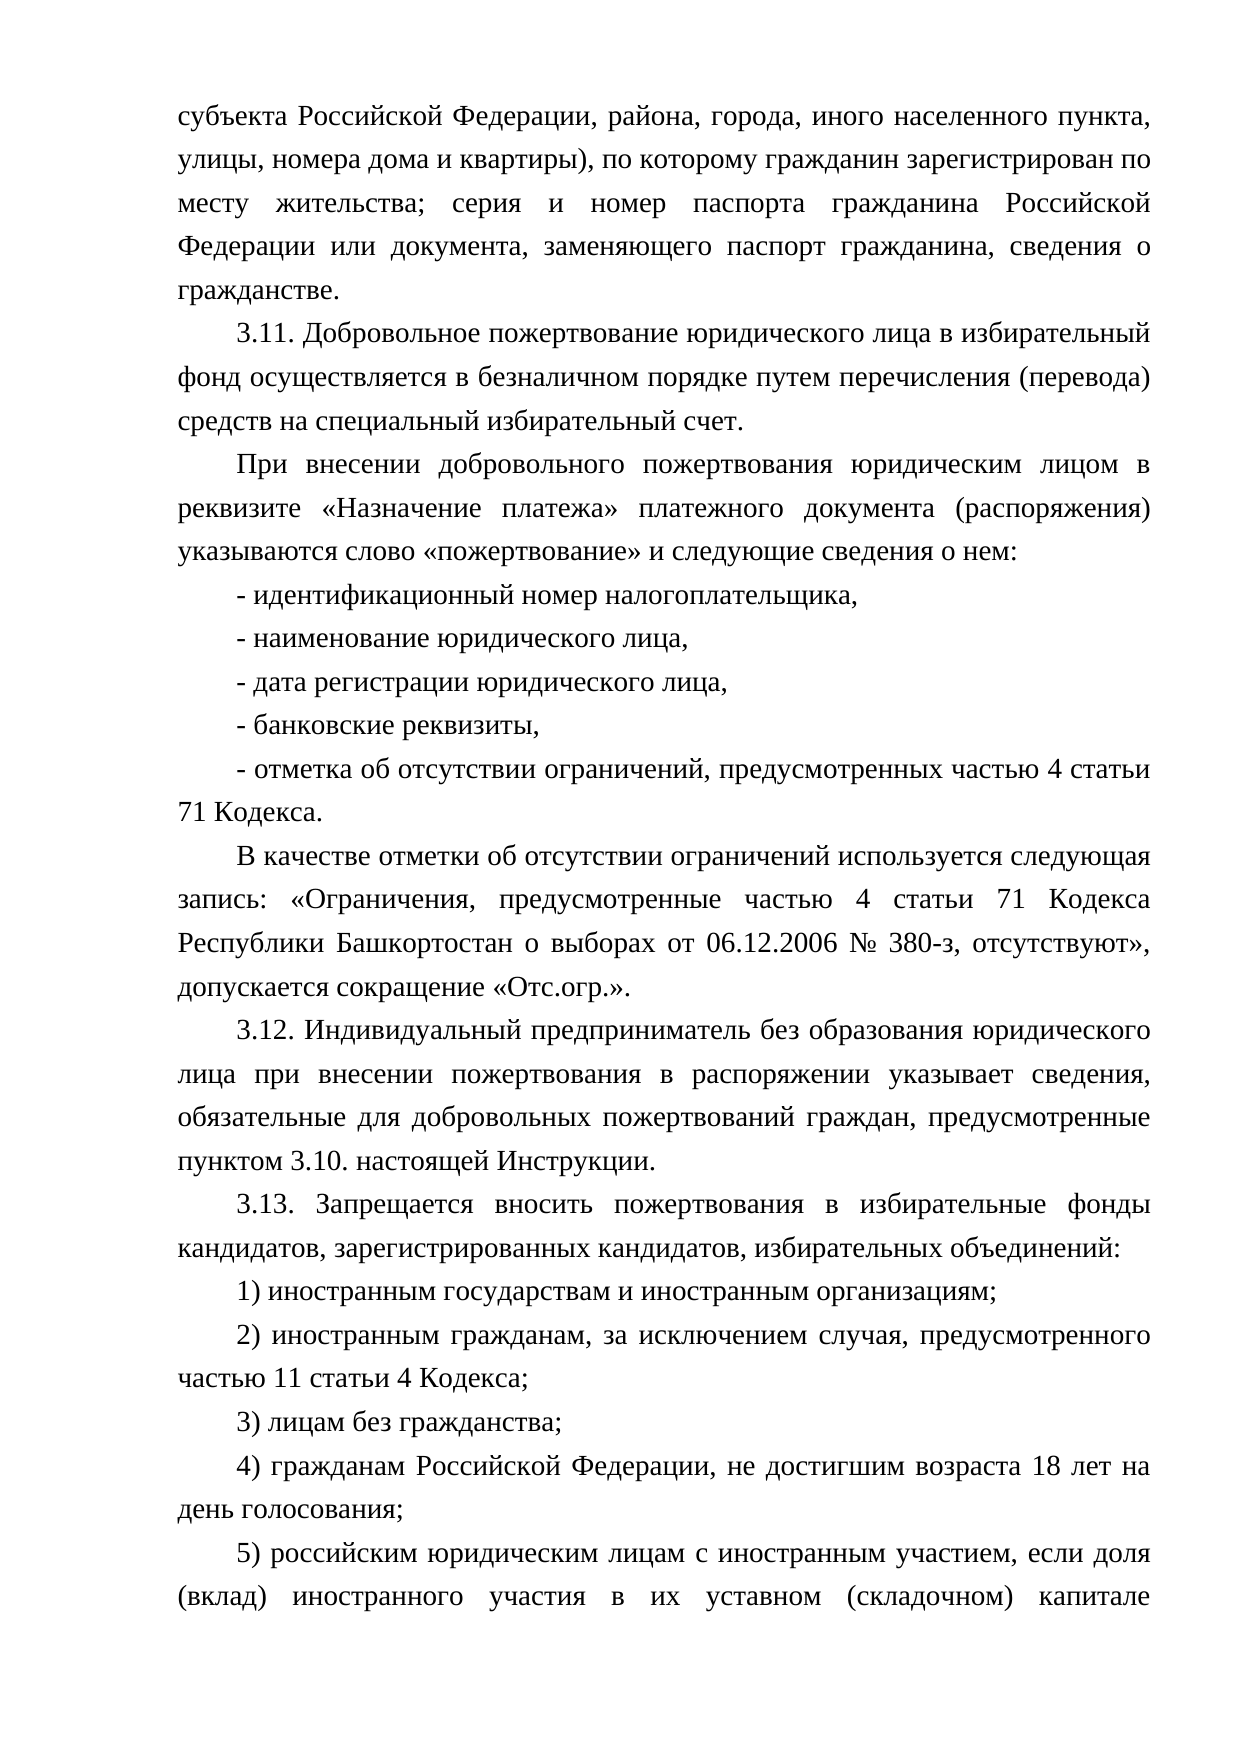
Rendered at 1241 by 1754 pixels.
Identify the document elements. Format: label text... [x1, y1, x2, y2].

text 3) лицам без гражданства; [177, 1404, 1152, 1438]
text 2) иностранным гражданам, за исключением случая, предусмотренного частью 11 статьи 4 Кодекса; [177, 1317, 1152, 1394]
text В качестве отметки об отсутствии ограничений используется следующая запись: «Ограничения, предусмотренные частью 4 статьи 71 Кодекса Республики Башкортостан о выборах от 06.12.2006 № 380-з, отсутствуют», допускается сокращение «Отс.огр.». [177, 838, 1152, 1002]
text - наименование юридического лица, [177, 620, 1152, 654]
text 4) гражданам Российской Федерации, не достигшим возраста 18 лет на день голосования; [177, 1448, 1152, 1525]
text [177, 98, 1152, 306]
text 3.11. Добровольное пожертвование юридического лица в избирательный фонд осуществляется в безналичном порядке путем перечисления (перевода) средств на специальный избирательный счет. [177, 316, 1152, 436]
text - дата регистрации юридического лица, [177, 664, 1152, 697]
text 3.12. Индивидуальный предприниматель без образования юридического лица при внесении пожертвования в распоряжении указывает сведения, обязательные для добровольных пожертвований граждан, предусмотренные пунктом 3.10. настоящей Инструкции. [177, 1012, 1152, 1176]
text 1) иностранным государствам и иностранным организациям; [177, 1273, 1152, 1307]
text - банковские реквизиты, [177, 707, 1152, 741]
text При внесении добровольного пожертвования юридическим лицом в реквизите «Назначение платежа» платежного документа (распоряжения) указываются слово «пожертвование» и следующие сведения о нем: [177, 446, 1152, 567]
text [177, 1535, 1152, 1612]
text - идентификационный номер налогоплательщика, [177, 577, 1152, 610]
text - отметка об отсутствии ограничений, предусмотренных частью 4 статьи 71 Кодекса. [177, 751, 1152, 828]
text 3.13. Запрещается вносить пожертвования в избирательные фонды кандидатов, зарегистрированных кандидатов, избирательных объединений: [177, 1186, 1152, 1263]
